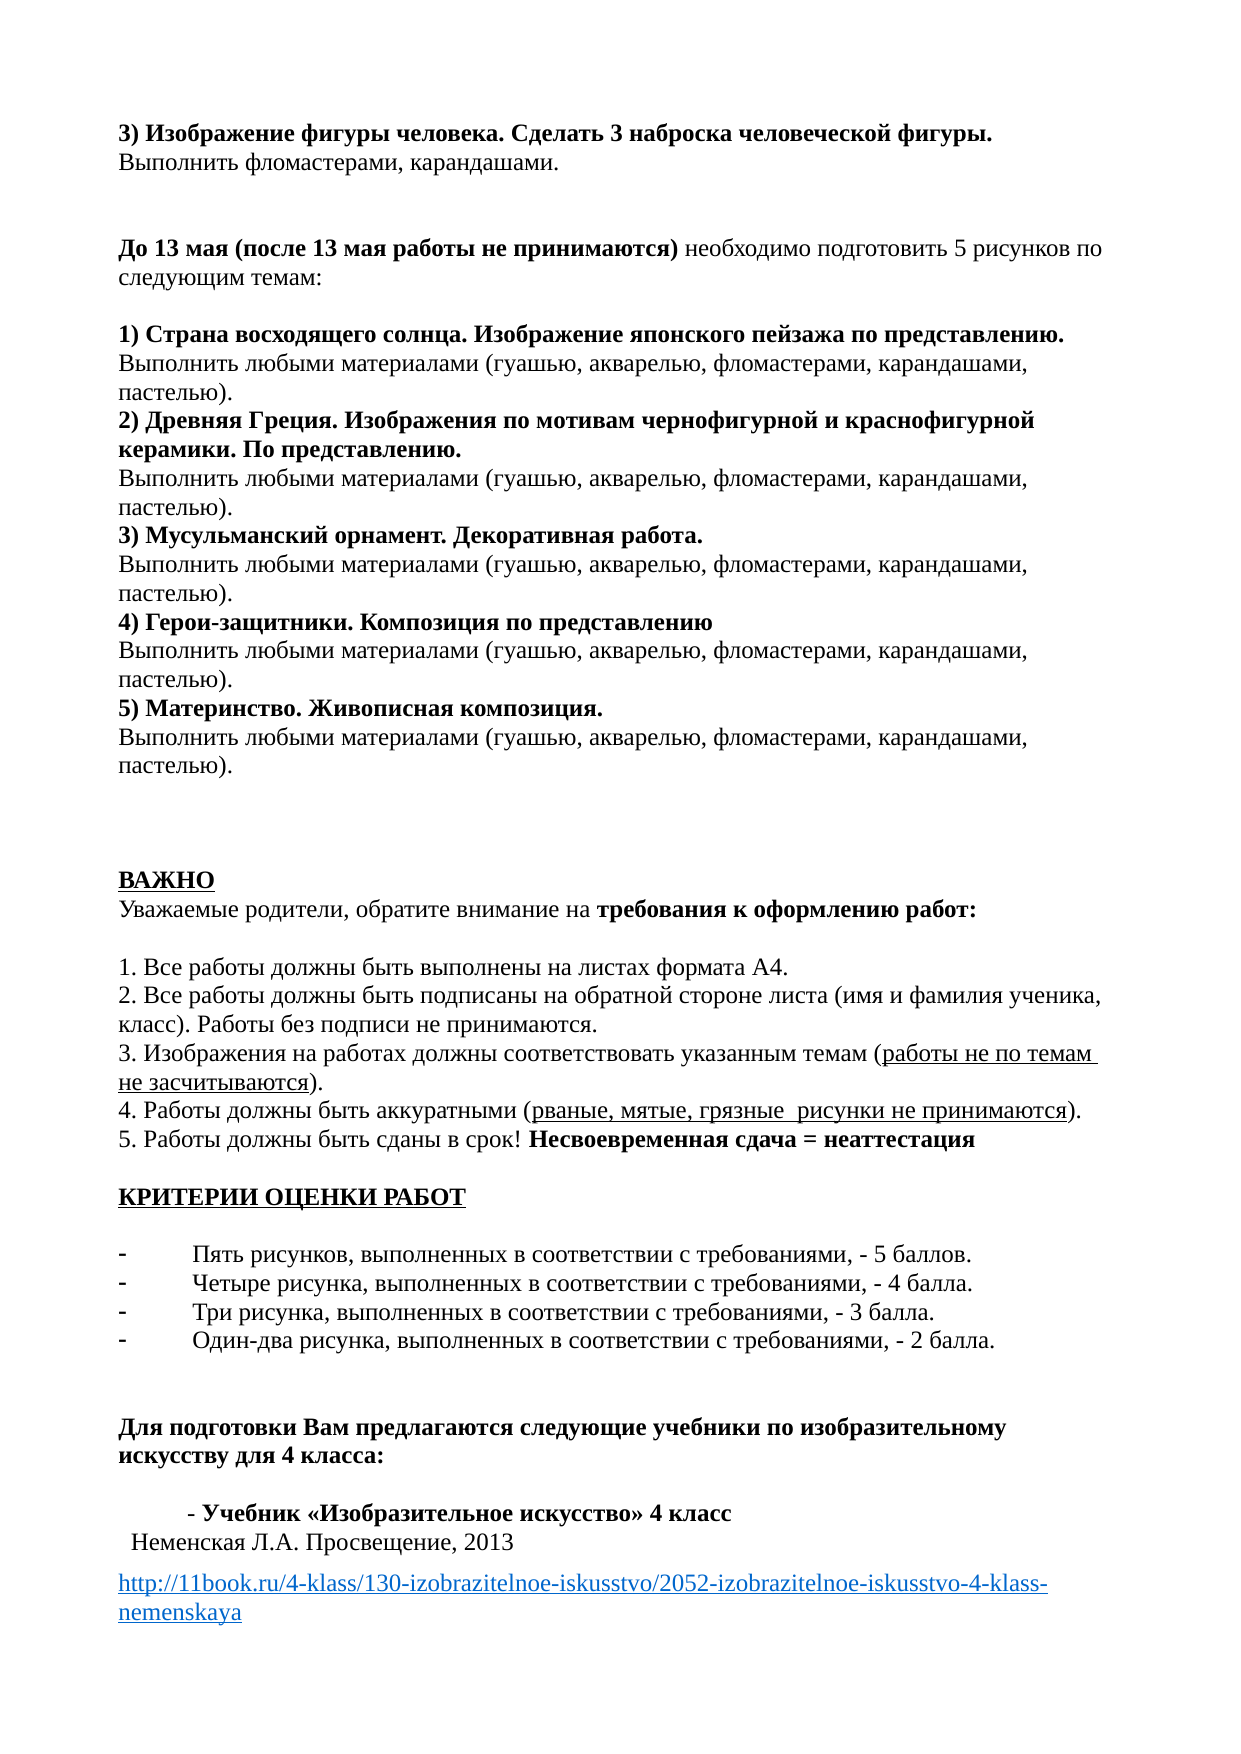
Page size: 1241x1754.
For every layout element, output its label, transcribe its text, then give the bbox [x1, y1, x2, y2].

text ВАЖНО [118, 866, 1122, 894]
list Один-два рисунка, выполненных в соответствии с требованиями, - 2 балла. [118, 1326, 1122, 1354]
text 1. Все работы должны быть выполнены на листах формата А4. [118, 952, 1122, 981]
text 4) Герои-защитники. Композиция по представлению [118, 607, 1122, 636]
text Уважаемые родители, обратите внимание на требования к оформлению работ: [118, 894, 1122, 923]
list Четыре рисунка, выполненных в соответствии с требованиями, - 4 балла. [118, 1268, 1122, 1297]
text 3) Изображение фигуры человека. Сделать 3 наброска человеческой фигуры. [118, 118, 1122, 147]
list Пять рисунков, выполненных в соответствии с требованиями, - 5 баллов. [118, 1239, 1122, 1268]
text Выполнить любыми материалами (гуашью, акварелью, фломастерами, карандашами, пастелью). [118, 348, 1122, 406]
text 2. Все работы должны быть подписаны на обратной стороне листа (имя и фамилия ученика, класс). Работы без подписи не принимаются. [118, 981, 1122, 1038]
text 3. Изображения на работах должны соответствовать указанным темам (работы не по темам не засчитываются). [118, 1038, 1122, 1096]
text Для подготовки Вам предлагаются следующие учебники по изобразительному искусству для 4 класса: [118, 1412, 1122, 1469]
text 5. Работы должны быть сданы в срок! Несвоевременная сдача = неаттестация [118, 1124, 1122, 1153]
text http://11book.ru/4-klass/130-izobrazitelnoe-iskusstvo/2052-izobrazitelnoe-iskusstvo-4-klass-nemenskaya [118, 1568, 1122, 1626]
text 4. Работы должны быть аккуратными (рваные, мятые, грязные рисунки не принимаются). [118, 1096, 1122, 1124]
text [118, 1498, 1122, 1527]
text Неменская Л.А. Просвещение, 2013 [118, 1527, 1122, 1556]
text Выполнить любыми материалами (гуашью, акварелью, фломастерами, карандашами, пастелью). [118, 636, 1122, 693]
text 2) Древняя Греция. Изображения по мотивам чернофигурной и краснофигурной керамики. По представлению. [118, 406, 1122, 463]
text Выполнить любыми материалами (гуашью, акварелью, фломастерами, карандашами, пастелью). [118, 549, 1122, 607]
text Выполнить любыми материалами (гуашью, акварелью, фломастерами, карандашами, пастелью). [118, 722, 1122, 779]
text До 13 мая (после 13 мая работы не принимаются) необходимо подготовить 5 рисунков по следующим темам: [118, 233, 1122, 291]
text КРИТЕРИИ ОЦЕНКИ РАБОТ [118, 1182, 1122, 1211]
text Выполнить фломастерами, карандашами. [118, 147, 1122, 176]
text 1) Страна восходящего солнца. Изображение японского пейзажа по представлению. [118, 319, 1122, 348]
text 3) Мусульманский орнамент. Декоративная работа. [118, 521, 1122, 549]
text Выполнить любыми материалами (гуашью, акварелью, фломастерами, карандашами, пастелью). [118, 463, 1122, 521]
text 5) Материнство. Живописная композиция. [118, 693, 1122, 722]
list Три рисунка, выполненных в соответствии с требованиями, - 3 балла. [118, 1297, 1122, 1326]
